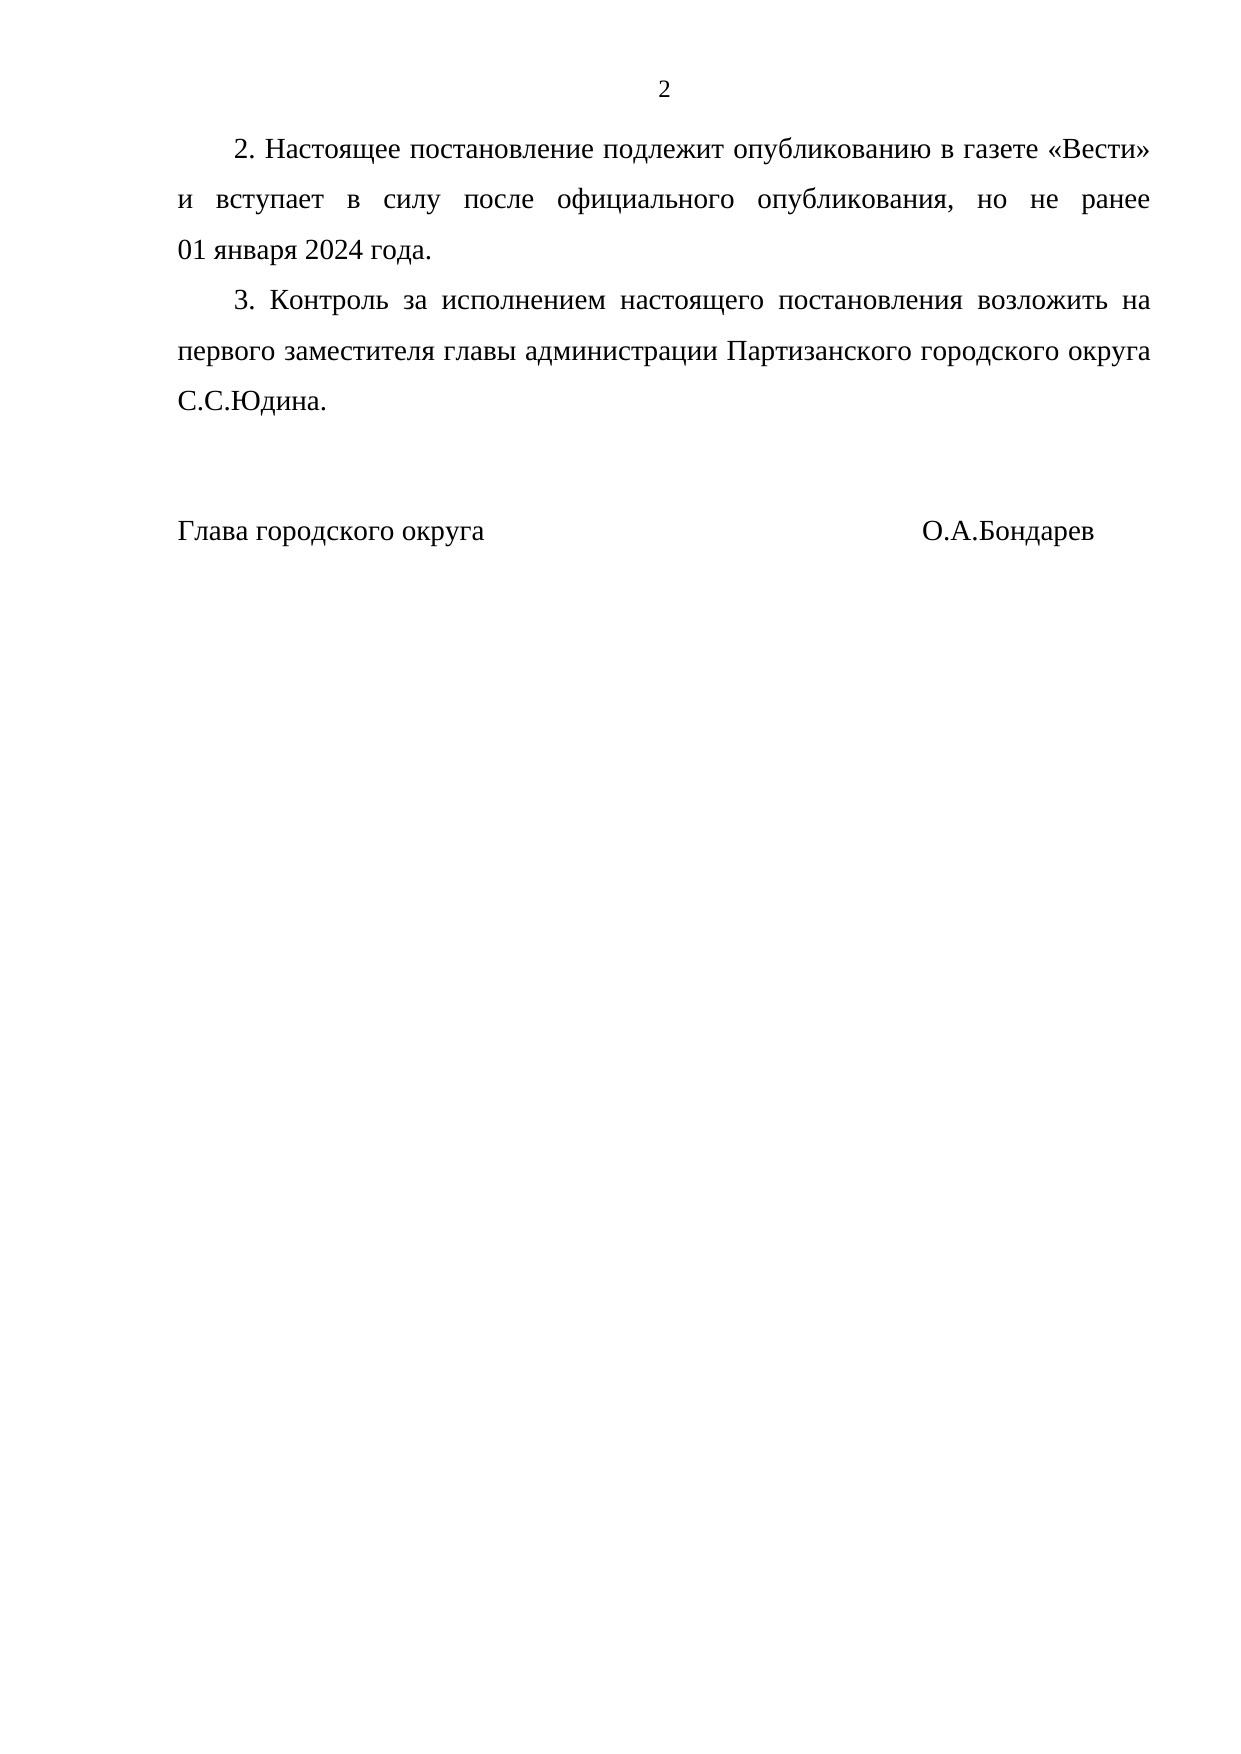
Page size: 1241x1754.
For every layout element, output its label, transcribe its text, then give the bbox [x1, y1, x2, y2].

text 2. Настоящее постановление подлежит опубликованию в газете «Вести» и вступает в силу после официального опубликования, но не ранее 01 января 2024 года. [177, 131, 1152, 266]
text 3. Контроль за исполнением настоящего постановления возложить на первого заместителя главы администрации Партизанского городского округа С.С.Юдина. [177, 282, 1152, 416]
text Глава городского округа О.А.Бондарев [177, 513, 1152, 546]
